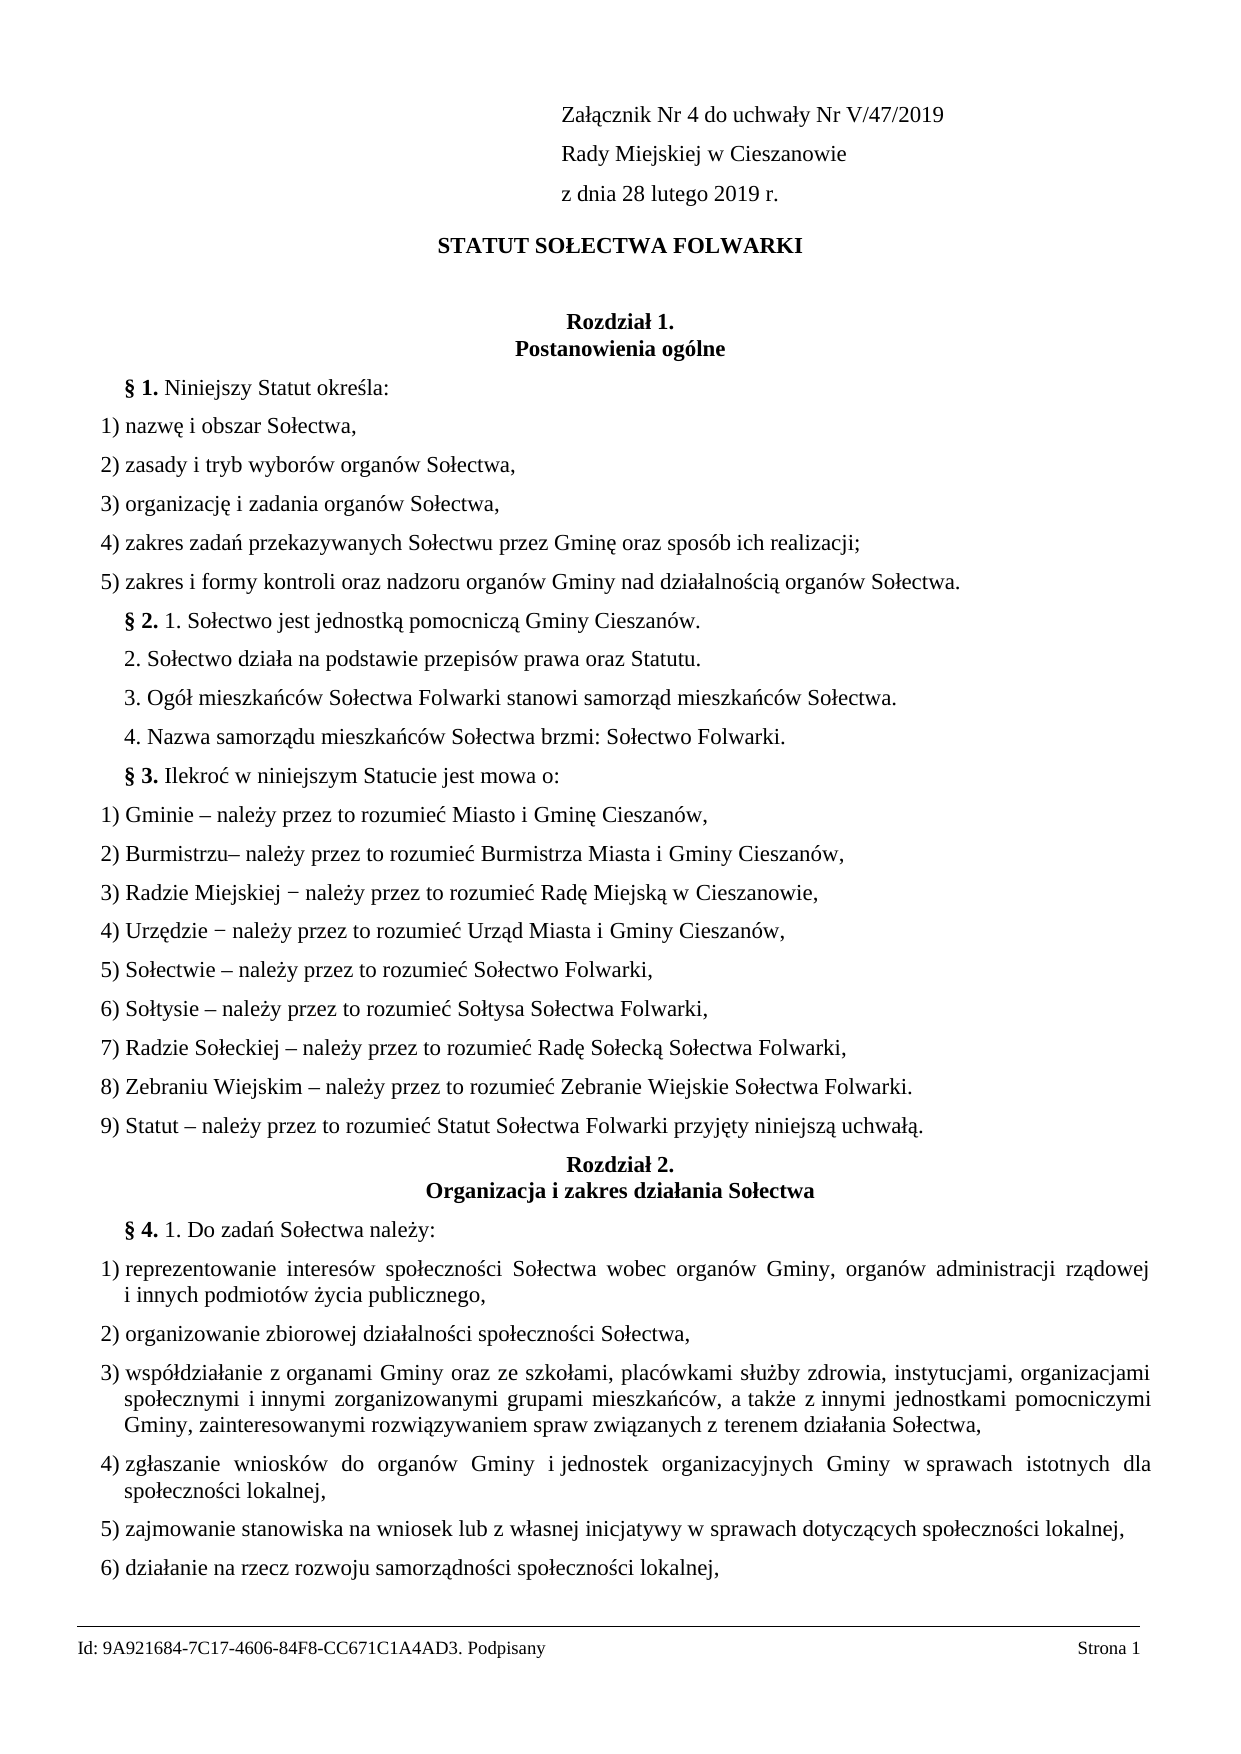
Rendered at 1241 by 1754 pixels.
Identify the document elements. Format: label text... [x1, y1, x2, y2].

text 3) organizację i zadania organów Sołectwa, [100, 490, 1152, 516]
text 2. Sołectwo działa na podstawie przepisów prawa oraz Statutu. [88, 646, 1152, 672]
text 8) Zebraniu Wiejskim – należy przez to rozumieć Zebranie Wiejskie Sołectwa Folwarki. [100, 1073, 1152, 1099]
text 1) nazwę i obszar Sołectwa, [100, 412, 1152, 439]
text 4. Nazwa samorządu mieszkańców Sołectwa brzmi: Sołectwo Folwarki. [88, 723, 1152, 749]
text STATUT SOŁECTWA FOLWARKI [88, 232, 1152, 258]
text 1) reprezentowanie interesów społeczności Sołectwa wobec organów Gminy, organów administracji rządowej i innych podmiotów życia publicznego, [100, 1255, 1152, 1307]
text 6) działanie na rzecz rozwoju samorządności społeczności lokalnej, [100, 1554, 1152, 1581]
text § 2. 1. Sołectwo jest jednostką pomocniczą Gminy Cieszanów. [88, 607, 1152, 633]
text 3. Ogół mieszkańców Sołectwa Folwarki stanowi samorząd mieszkańców Sołectwa. [88, 684, 1152, 711]
text 4) zgłaszanie wniosków do organów Gminy i jednostek organizacyjnych Gminy w sprawach istotnych dla społeczności lokalnej, [100, 1450, 1152, 1503]
text § 3. Ilekroć w niniejszym Statucie jest mowa o: [88, 762, 1152, 788]
text § 1. Niniejszy Statut określa: [88, 373, 1152, 400]
text 2) Burmistrzu– należy przez to rozumieć Burmistrza Miasta i Gminy Cieszanów, [100, 840, 1152, 866]
text 4) zakres zadań przekazywanych Sołectwu przez Gminę oraz sposób ich realizacji; [100, 529, 1152, 555]
text 5) Sołectwie – należy przez to rozumieć Sołectwo Folwarki, [100, 956, 1152, 983]
text Rozdział 1. Postanowienia ogólne [88, 308, 1152, 361]
text 2) zasady i tryb wyborów organów Sołectwa, [100, 451, 1152, 478]
text 1) Gminie – należy przez to rozumieć Miasto i Gminę Cieszanów, [100, 801, 1152, 827]
text § 4. 1. Do zadań Sołectwa należy: [88, 1216, 1152, 1242]
text 6) Sołtysie – należy przez to rozumieć Sołtysa Sołectwa Folwarki, [100, 995, 1152, 1022]
text 5) zajmowanie stanowiska na wniosek lub z własnej inicjatywy w sprawach dotyczących społeczności lokalnej, [100, 1516, 1152, 1542]
text 7) Radzie Sołeckiej – należy przez to rozumieć Radę Sołecką Sołectwa Folwarki, [100, 1034, 1152, 1060]
text 3) Radzie Miejskiej − należy przez to rozumieć Radę Miejską w Cieszanowie, [100, 879, 1152, 905]
text 3) współdziałanie z organami Gminy oraz ze szkołami, placówkami służby zdrowia, instytucjami, organizacjami społecznymi i innymi zorganizowanymi grupami mieszkańców, a także z innymi jednostkami pomocniczymi Gminy, zainteresowanymi rozwiązywaniem spraw związanych z terenem działania Sołectwa, [100, 1359, 1152, 1438]
text Załącznik Nr 4 do uchwały Nr V/47/2019 Rady Miejskiej w Cieszanowie z dnia 28 lutego 2019 r. [561, 101, 1152, 206]
text 5) zakres i formy kontroli oraz nadzoru organów Gminy nad działalnością organów Sołectwa. [100, 568, 1152, 594]
text 4) Urzędzie − należy przez to rozumieć Urząd Miasta i Gminy Cieszanów, [100, 917, 1152, 944]
text 2) organizowanie zbiorowej działalności społeczności Sołectwa, [100, 1320, 1152, 1346]
text 9) Statut – należy przez to rozumieć Statut Sołectwa Folwarki przyjęty niniejszą uchwałą. [100, 1112, 1152, 1138]
text Rozdział 2. Organizacja i zakres działania Sołectwa [88, 1151, 1152, 1203]
